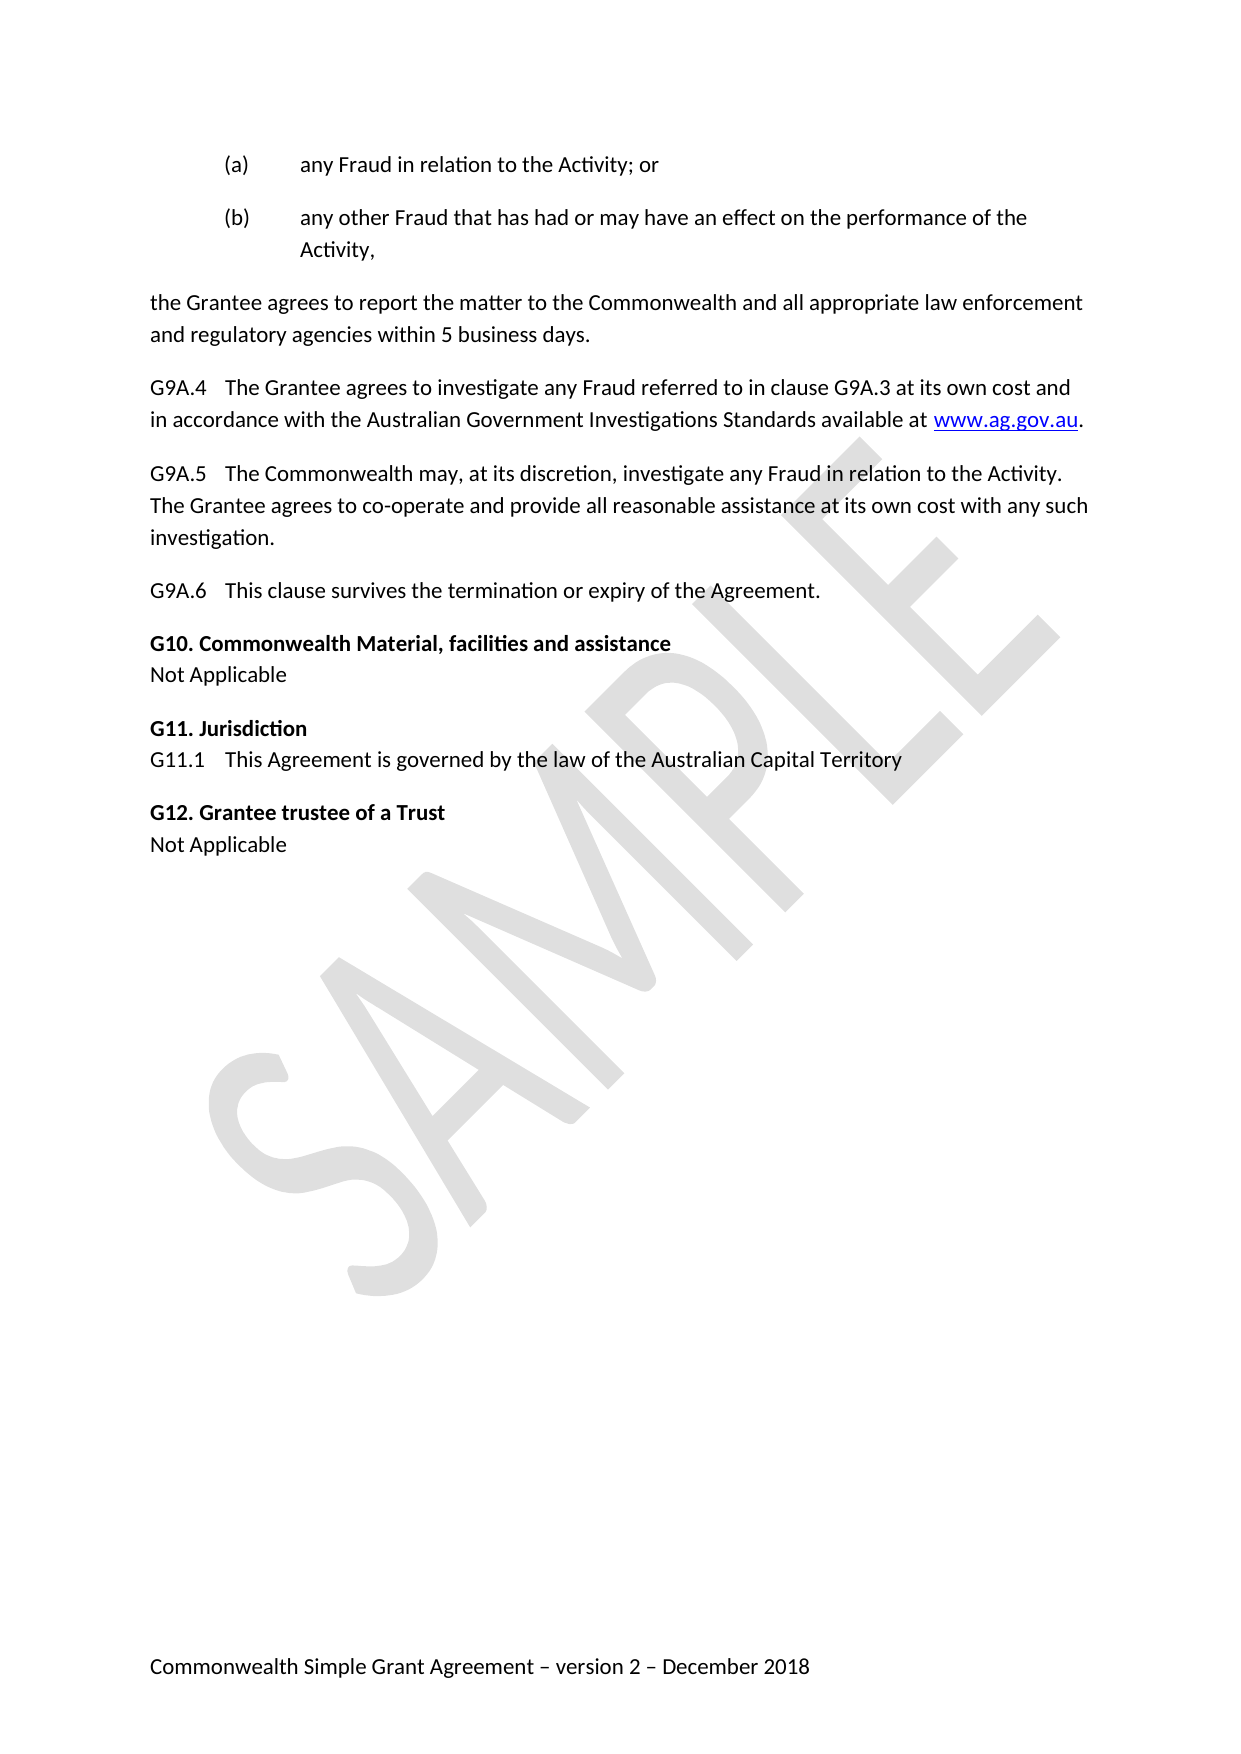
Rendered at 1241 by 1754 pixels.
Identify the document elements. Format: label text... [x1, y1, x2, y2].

subtitle G12. Grantee trustee of a Trust [150, 798, 1090, 826]
text G9A.4 The Grantee agrees to investigate any Fraud referred to in clause G9A.3 at its own cost and in accordance with the Australian Government Investigations Standards available at www.ag.gov.au. [150, 373, 1090, 434]
text G9A.5 The Commonwealth may, at its discretion, investigate any Fraud in relation to the Activity. The Grantee agrees to co-operate and provide all reasonable assistance at its own cost with any such investigation. [150, 459, 1090, 551]
text the Grantee agrees to report the matter to the Commonwealth and all appropriate law enforcement and regulatory agencies within 5 business days. [150, 288, 1090, 348]
subtitle G10. Commonwealth Material, facilities and assistance [150, 629, 1090, 657]
text G9A.6 This clause survives the termination or expiry of the Agreement. [150, 576, 1090, 604]
text (a) any Fraud in relation to the Activity; or [224, 150, 1090, 178]
text (b) any other Fraud that has had or may have an effect on the performance of the Activity, [224, 203, 1090, 263]
text Not Applicable [150, 661, 1090, 689]
subtitle G11. Jurisdiction [150, 714, 1090, 742]
text G11.1 This Agreement is governed by the law of the Australian Capital Territory [150, 745, 1090, 773]
text Not Applicable [150, 830, 1090, 858]
